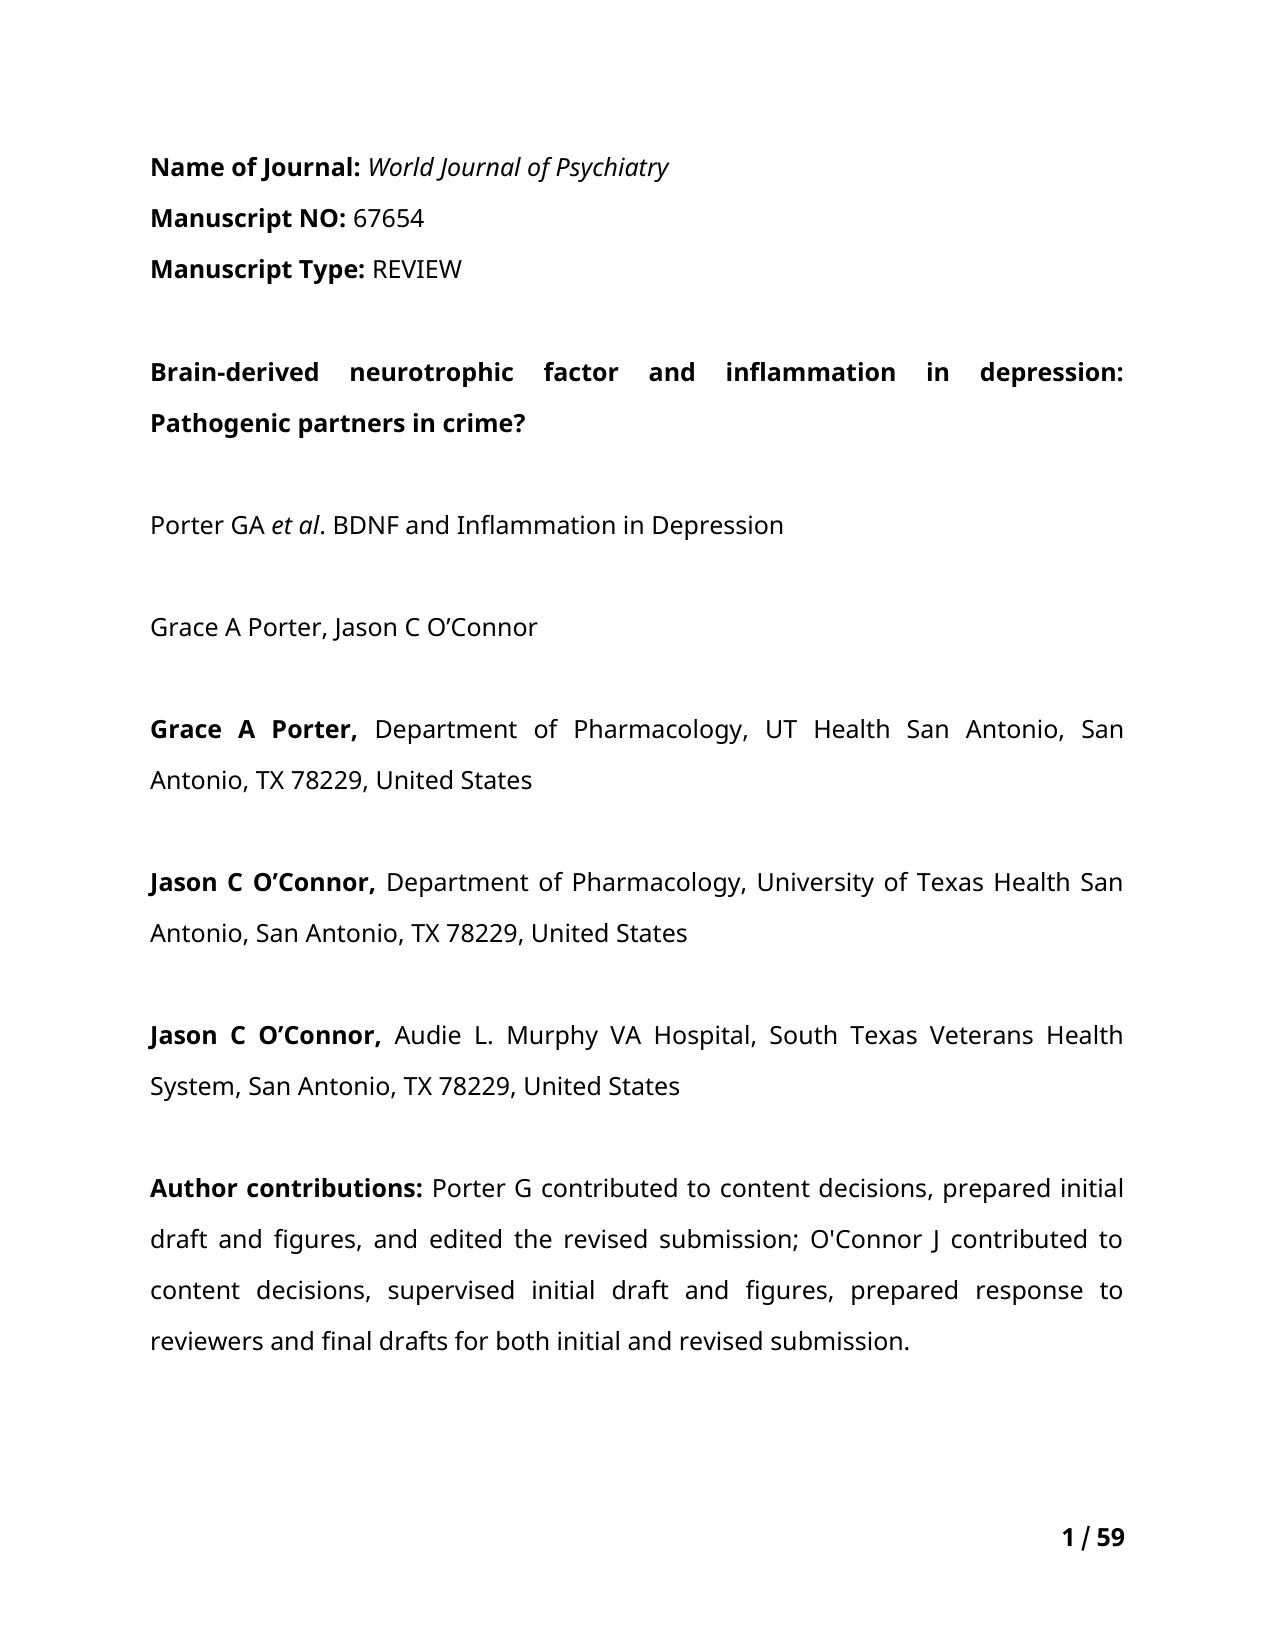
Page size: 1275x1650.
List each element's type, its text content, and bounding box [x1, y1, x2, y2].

text Brain-derived neurotrophic factor and inflammation in depression: Pathogenic partners in crime? [150, 354, 1125, 439]
text Manuscript Type: REVIEW [150, 252, 1125, 286]
text Jason C O’Connor, Department of Pharmacology, University of Texas Health San Antonio, San Antonio, TX 78229, United States [150, 864, 1125, 950]
text Grace A Porter, Jason C O’Connor [150, 609, 1125, 643]
text Porter GA et al. BDNF and Inflammation in Depression [150, 507, 1125, 541]
text Name of Journal: World Journal of Psychiatry [150, 150, 1125, 184]
text Jason C O’Connor, Audie L. Murphy VA Hospital, South Texas Veterans Health System, San Antonio, TX 78229, United States [150, 1018, 1125, 1103]
text Manuscript NO: 67654 [150, 201, 1125, 235]
text Author contributions: Porter G contributed to content decisions, prepared initial draft and figures, and edited the revised submission; O'Connor J contributed to content decisions, supervised initial draft and figures, prepared response to reviewers and final drafts for both initial and revised submission. [150, 1171, 1125, 1358]
text Grace A Porter, Department of Pharmacology, UT Health San Antonio, San Antonio, TX 78229, United States [150, 711, 1125, 797]
